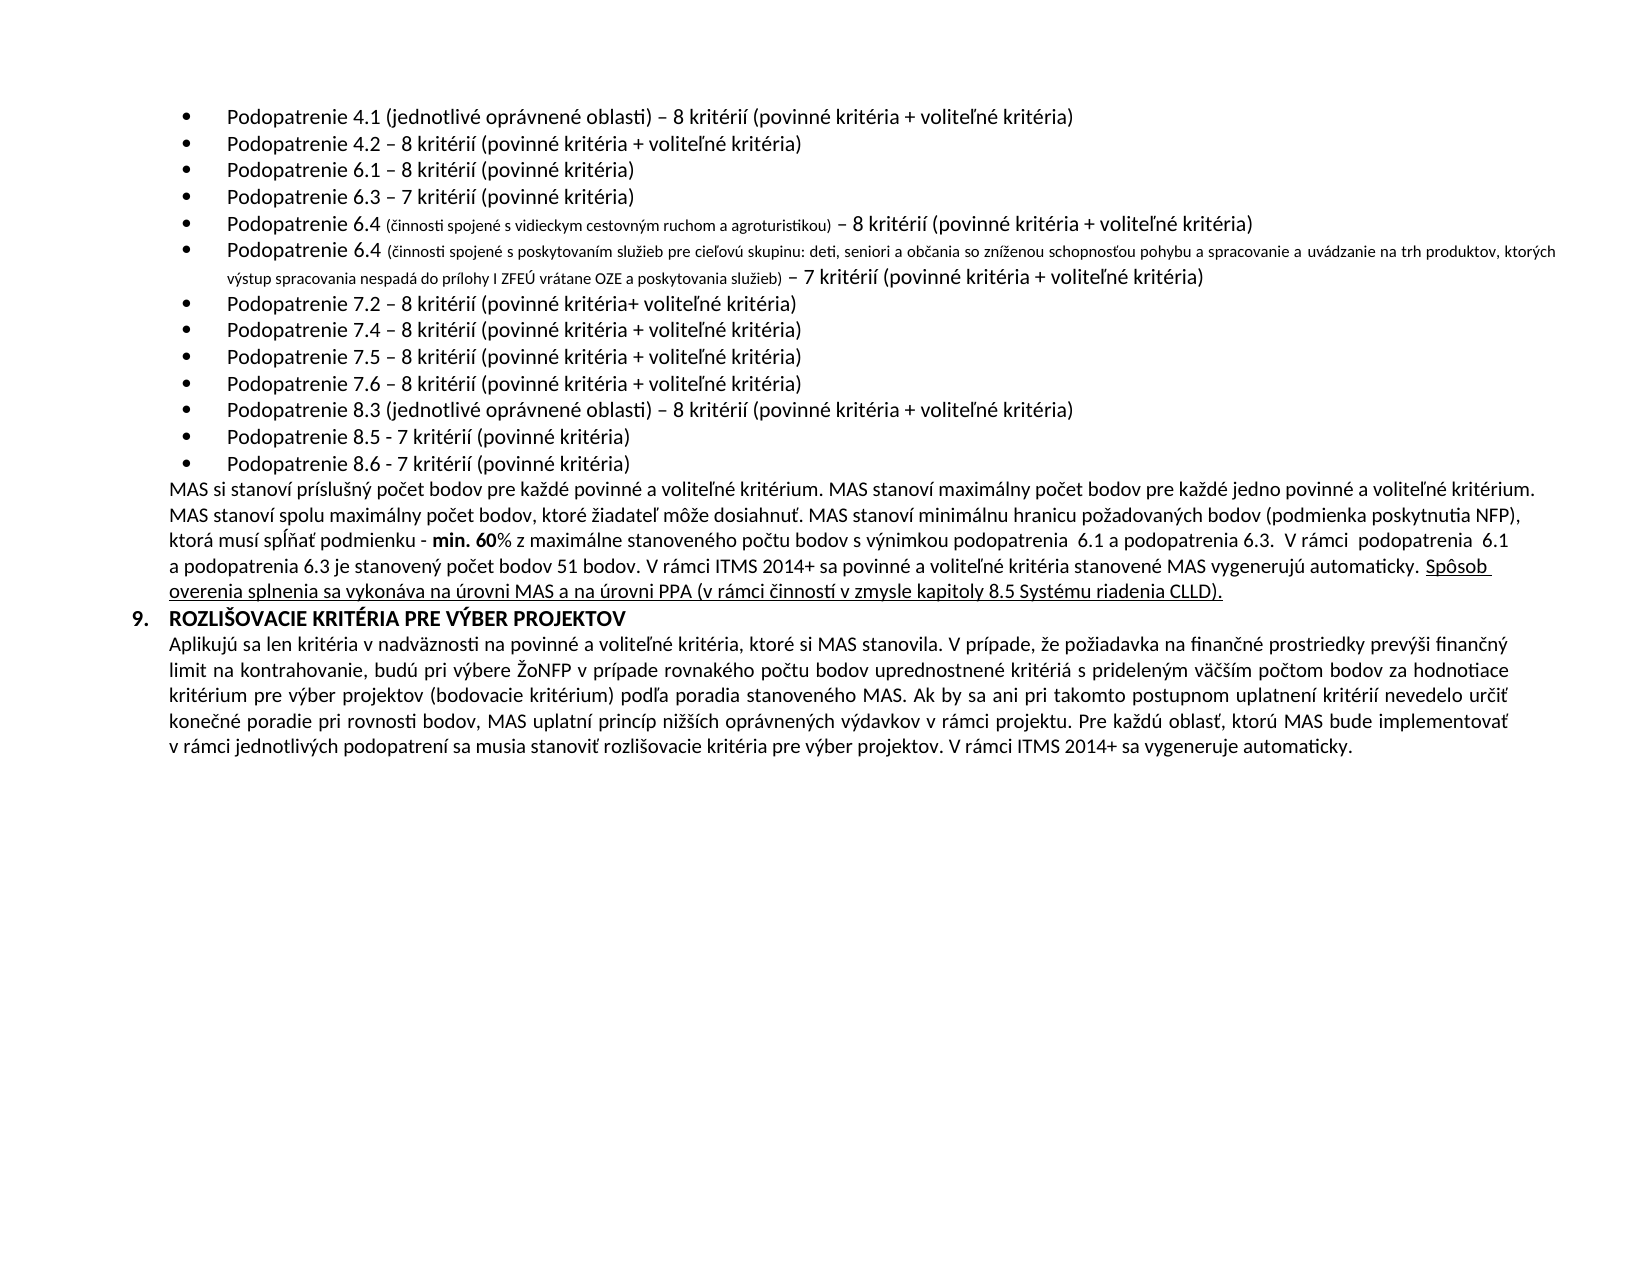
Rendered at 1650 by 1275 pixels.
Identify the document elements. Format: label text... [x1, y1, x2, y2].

list Podopatrenie 7.6 – 8 kritérií (povinné kritéria + voliteľné kritéria) [183, 370, 1556, 397]
list MAS si stanoví príslušný počet bodov pre každé povinné a voliteľné kritérium. MAS stanoví maximálny počet bodov pre každé jedno povinné a voliteľné kritérium. MAS stanoví spolu maximálny počet bodov, ktoré žiadateľ môže dosiahnuť. MAS stanoví minimálnu hranicu požadovaných bodov (podmienka poskytnutia NFP), ktorá musí spĺňať podmienku - min. 60% z maximálne stanoveného počtu bodov s výnimkou podopatrenia 6.1 a podopatrenia 6.3. V rámci podopatrenia 6.1 a podopatrenia 6.3 je stanovený počet bodov 51 bodov. V rámci ITMS 2014+ sa povinné a voliteľné kritéria stanovené MAS vygenerujú automaticky. Spôsob overenia splnenia sa vykonáva na úrovni MAS a na úrovni PPA (v rámci činností v zmysle kapitoly 8.5 Systému riadenia CLLD). [169, 477, 1556, 604]
list Podopatrenie 7.4 – 8 kritérií (povinné kritéria + voliteľné kritéria) [183, 317, 1556, 343]
list Podopatrenie 7.2 – 8 kritérií (povinné kritéria+ voliteľné kritéria) [183, 290, 1556, 317]
list Podopatrenie 7.5 – 8 kritérií (povinné kritéria + voliteľné kritéria) [183, 343, 1556, 370]
list Aplikujú sa len kritéria v nadväznosti na povinné a voliteľné kritéria, ktoré si MAS stanovila. V prípade, že požiadavka na finančné prostriedky prevýši finančný limit na kontrahovanie, budú pri výbere ŽoNFP v prípade rovnakého počtu bodov uprednostnené kritériá s prideleným väčším počtom bodov za hodnotiace kritérium pre výber projektov (bodovacie kritérium) podľa poradia stanoveného MAS. Ak by sa ani pri takomto postupnom uplatnení kritérií nevedelo určiť konečné poradie pri rovnosti bodov, MAS uplatní princíp nižších oprávnených výdavkov v rámci projektu. Pre každú oblasť, ktorú MAS bude implementovať v rámci jednotlivých podopatrení sa musia stanoviť rozlišovacie kritéria pre výber projektov. V rámci ITMS 2014+ sa vygeneruje automaticky. [169, 632, 1511, 759]
list Podopatrenie 4.1 (jednotlivé oprávnené oblasti) – 8 kritérií (povinné kritéria + voliteľné kritéria) [183, 103, 1556, 130]
list Podopatrenie 6.4 (činnosti spojené s poskytovaním služieb pre cieľovú skupinu: deti, seniori a občania so zníženou schopnosťou pohybu a spracovanie a uvádzanie na trh produktov, ktorých výstup spracovania nespadá do prílohy I ZFEÚ vrátane OZE a poskytovania služieb) – 7 kritérií (povinné kritéria + voliteľné kritéria) [183, 237, 1556, 290]
list Podopatrenie 8.3 (jednotlivé oprávnené oblasti) – 8 kritérií (povinné kritéria + voliteľné kritéria) [183, 397, 1556, 423]
list Podopatrenie 8.6 - 7 kritérií (povinné kritéria) [183, 450, 1556, 477]
list Podopatrenie 6.3 – 7 kritérií (povinné kritéria) [183, 183, 1556, 210]
list Podopatrenie 6.1 – 8 kritérií (povinné kritéria) [183, 157, 1556, 183]
list Podopatrenie 4.2 – 8 kritérií (povinné kritéria + voliteľné kritéria) [183, 130, 1556, 157]
list Podopatrenie 8.5 - 7 kritérií (povinné kritéria) [183, 423, 1556, 450]
list ROZLIŠOVACIE KRITÉRIA PRE VÝBER PROJEKTOV [131, 604, 1511, 632]
list Podopatrenie 6.4 (činnosti spojené s vidieckym cestovným ruchom a agroturistikou) – 8 kritérií (povinné kritéria + voliteľné kritéria) [183, 210, 1556, 237]
